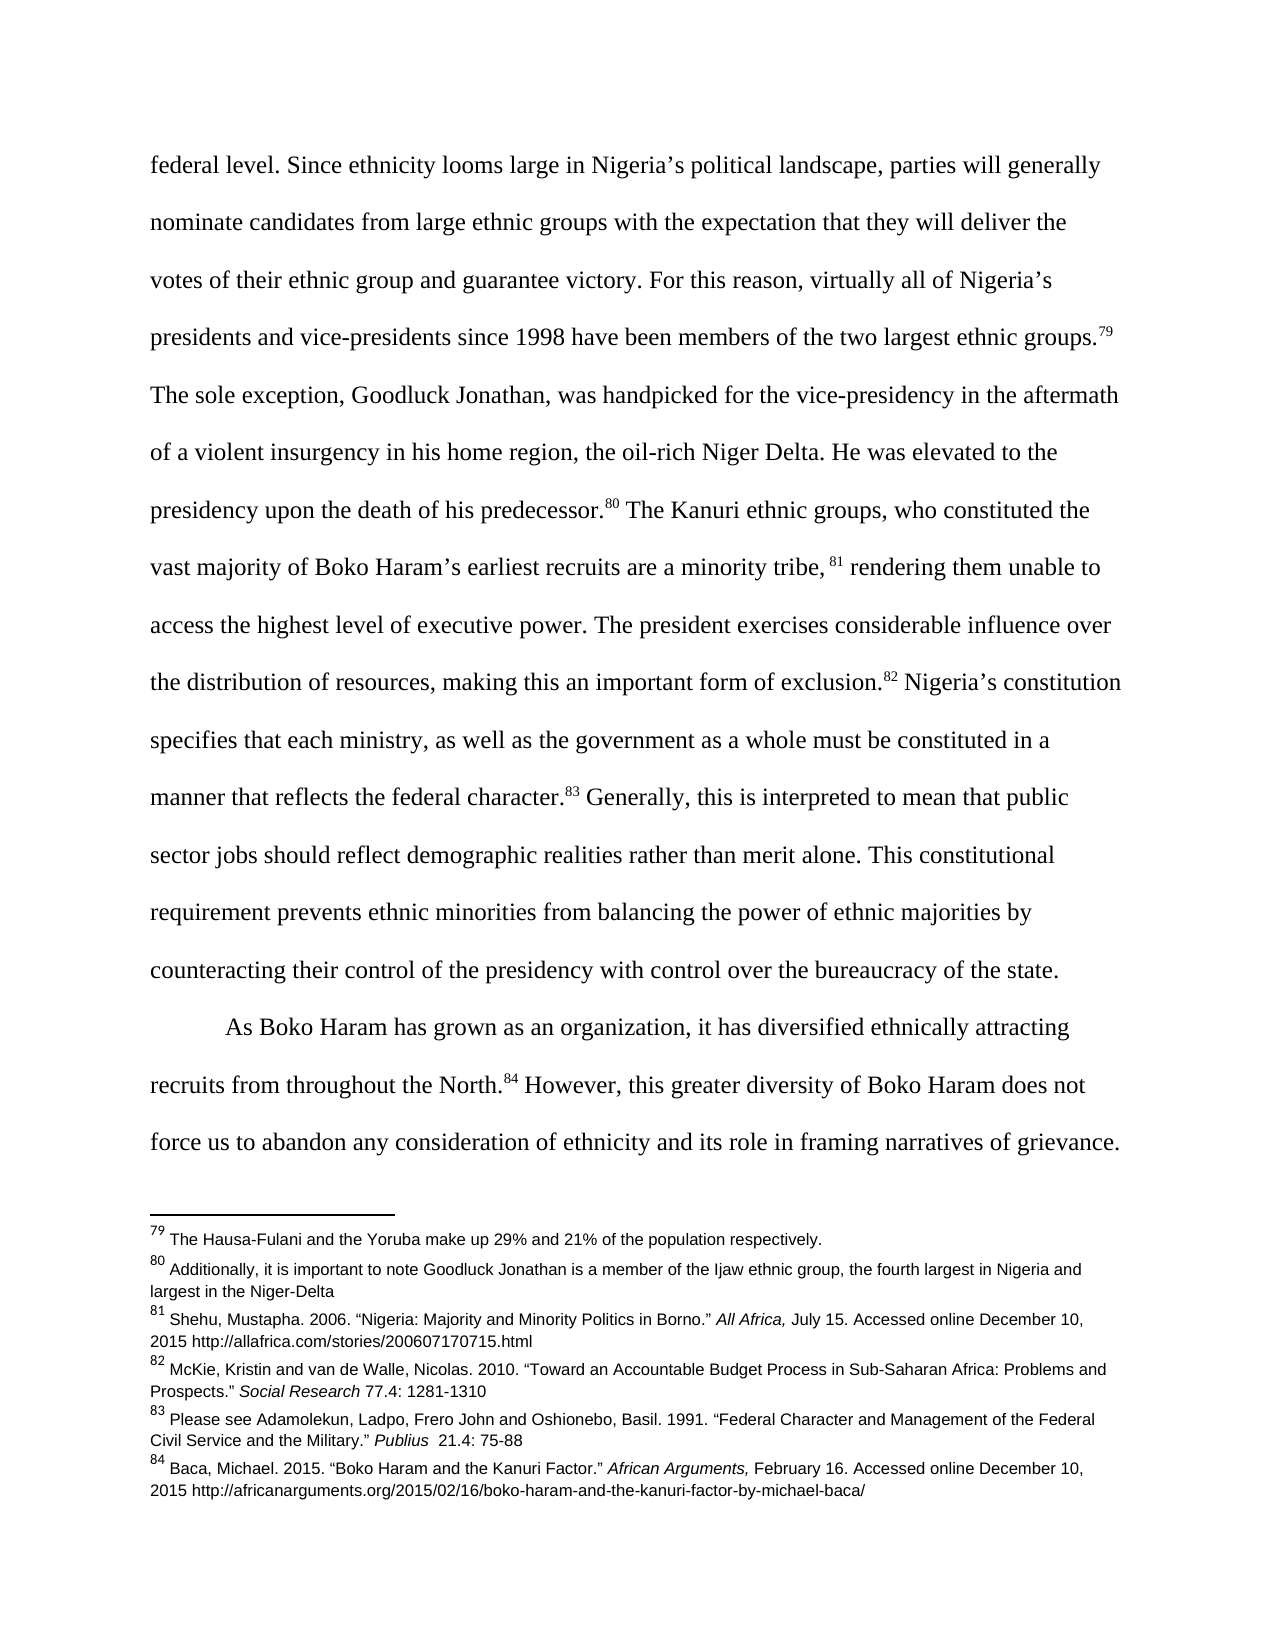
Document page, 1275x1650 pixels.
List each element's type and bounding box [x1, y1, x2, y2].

text [150, 150, 1125, 984]
text [150, 1012, 1125, 1156]
